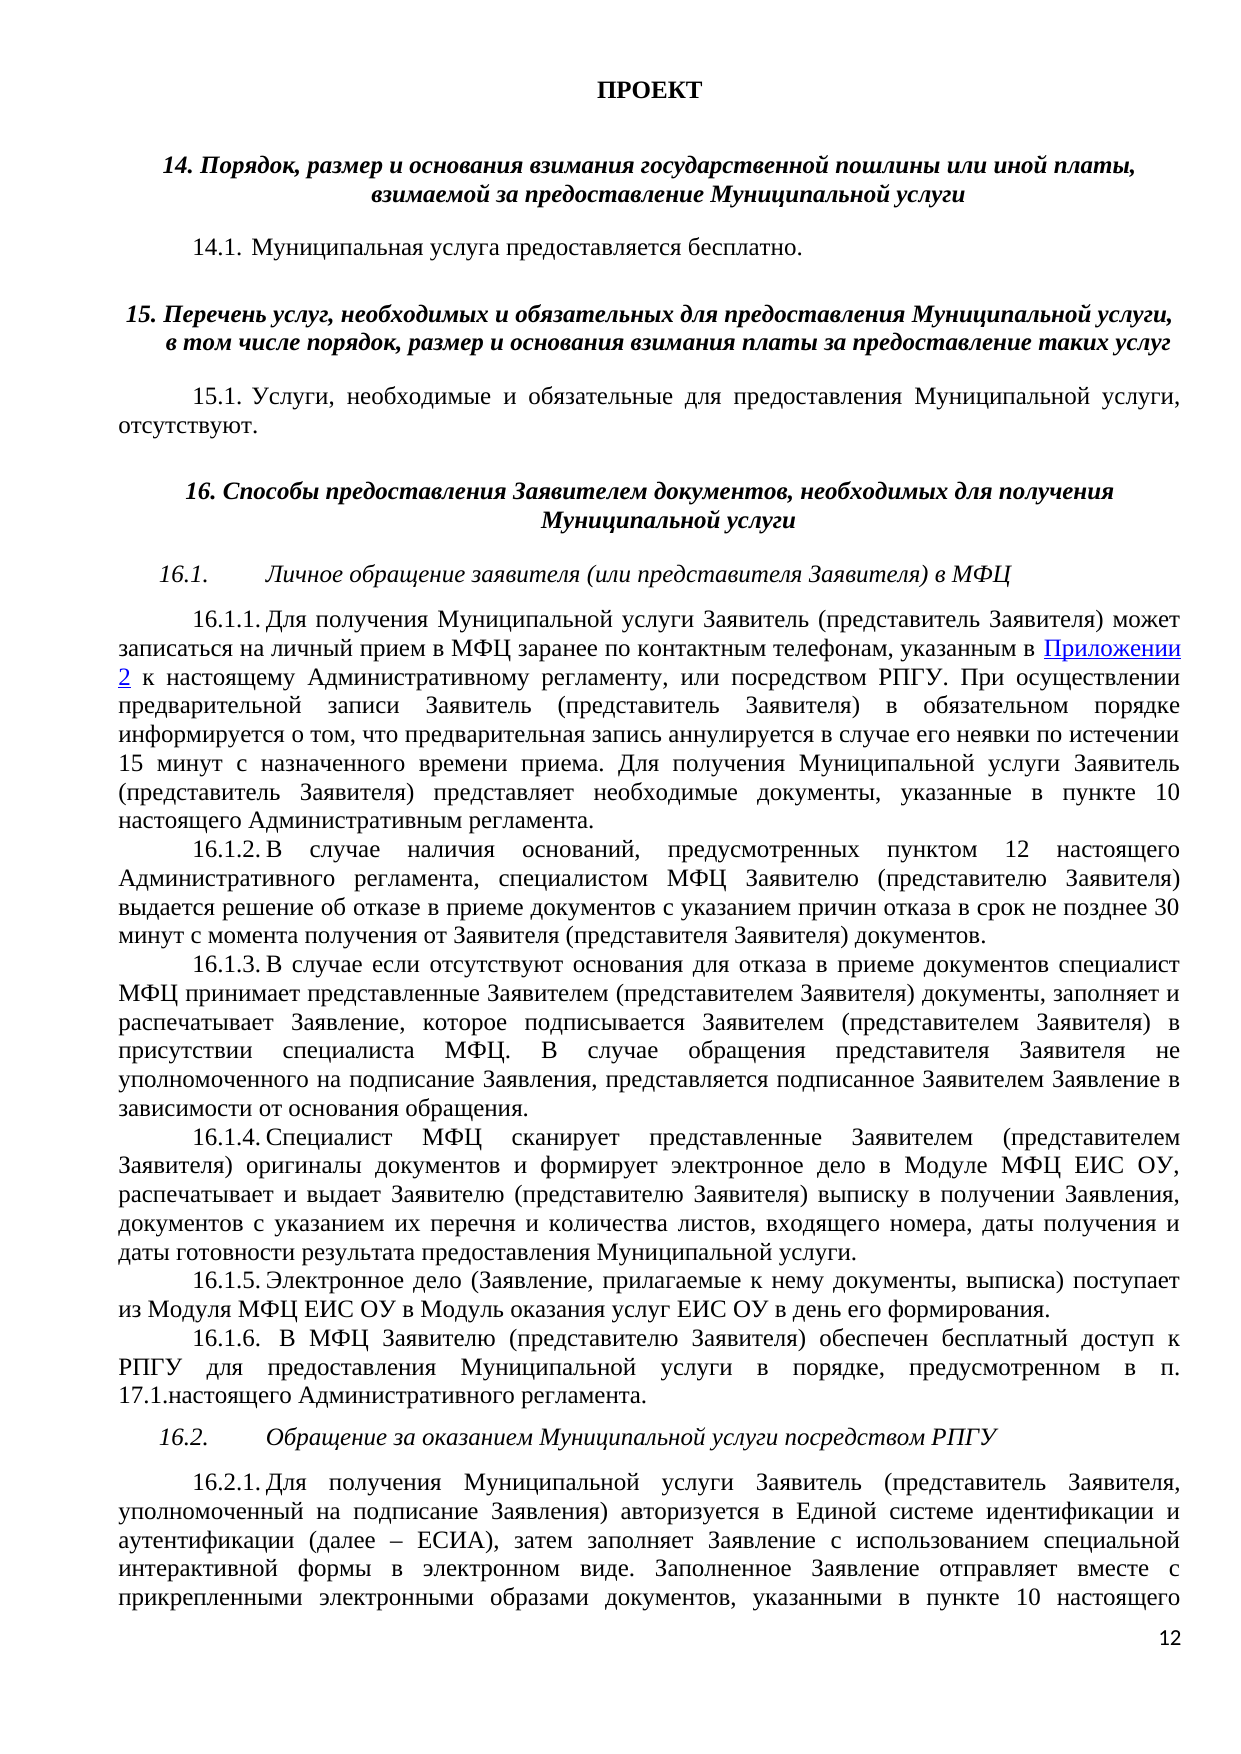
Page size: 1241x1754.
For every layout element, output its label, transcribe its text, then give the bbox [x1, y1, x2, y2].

list Электронное дело (Заявление, прилагаемые к нему документы, выписка) поступает из Модуля МФЦ ЕИС ОУ в Модуль оказания услуг ЕИС ОУ в день его формирования. [118, 1266, 1181, 1323]
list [118, 1467, 1181, 1611]
list Перечень услуг, необходимых и обязательных для предоставления Муниципальной услуги, в том числе порядок, размер и основания взимания платы за предоставление таких услуг [118, 299, 1181, 356]
list В МФЦ Заявителю (представителю Заявителя) обеспечен бесплатный доступ к РПГУ для предоставления Муниципальной услуги в порядке, предусмотренном в п. 17.1.настоящего Административного регламента. [118, 1323, 1181, 1409]
list Услуги, необходимые и обязательные для предоставления Муниципальной услуги, отсутствуют. [118, 381, 1181, 439]
list В случае наличия оснований, предусмотренных пунктом 12 настоящего Административного регламента, специалистом МФЦ Заявителю (представителю Заявителя) выдается решение об отказе в приеме документов с указанием причин отказа в срок не позднее 30 минут с момента получения от Заявителя (представителя Заявителя) документов. [118, 834, 1181, 949]
list Для получения Муниципальной услуги Заявитель (представитель Заявителя) может записаться на личный прием в МФЦ заранее по контактным телефонам, указанным в Приложении 2 к настоящему Административному регламенту, или посредством РПГУ. При осуществлении предварительной записи Заявитель (представитель 3аявителя) в обязательном порядке информируется о том, что предварительная запись аннулируется в случае его неявки по истечении 15 минут с назначенного времени приема. Для получения Муниципальной услуги Заявитель (представитель Заявителя) представляет необходимые документы, указанные в пункте 10 настоящего Административным регламента. [118, 604, 1181, 834]
list Специалист МФЦ сканирует представленные Заявителем (представителем Заявителя) оригиналы документов и формирует электронное дело в Модуле МФЦ ЕИС ОУ, распечатывает и выдает Заявителю (представителю Заявителя) выписку в получении Заявления, документов с указанием их перечня и количества листов, входящего номера, даты получения и даты готовности результата предоставления Муниципальной услуги. [118, 1122, 1181, 1266]
list Обращение за оказанием Муниципальной услуги посредством РПГУ [159, 1422, 1181, 1451]
list Личное обращение заявителя (или представителя Заявителя) в МФЦ [159, 559, 1181, 587]
list Порядок, размер и основания взимания государственной пошлины или иной платы, взимаемой за предоставление Муниципальной услуги [118, 150, 1181, 207]
list В случае если отсутствуют основания для отказа в приеме документов специалист МФЦ принимает представленные Заявителем (представителем Заявителя) документы, заполняет и распечатывает Заявление, которое подписывается Заявителем (представителем Заявителя) в присутствии специалиста МФЦ. В случае обращения представителя Заявителя не уполномоченного на подписание Заявления, представляется подписанное Заявителем Заявление в зависимости от основания обращения. [118, 949, 1181, 1122]
list Муниципальная услуга предоставляется бесплатно. [118, 232, 1181, 261]
list Способы предоставления Заявителем документов, необходимых для получения Муниципальной услуги [118, 476, 1181, 534]
